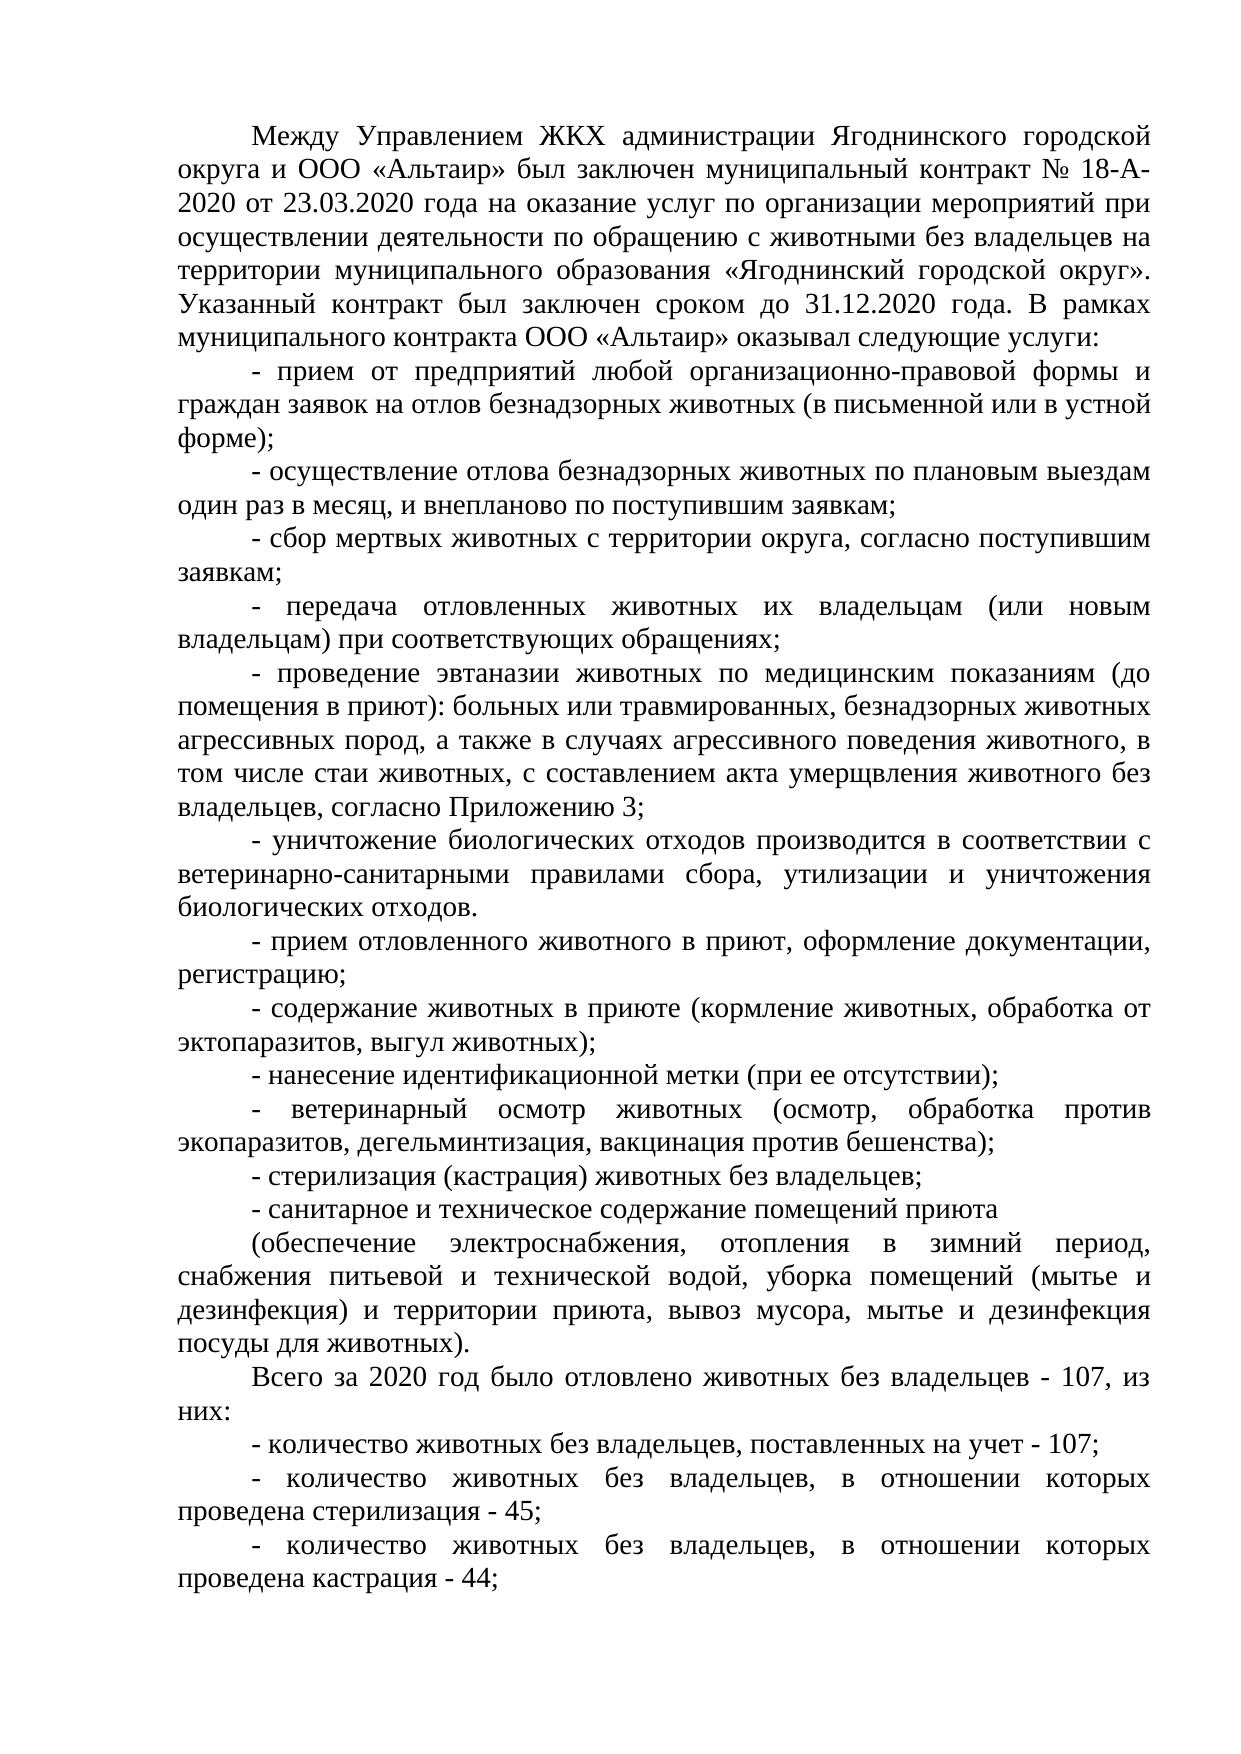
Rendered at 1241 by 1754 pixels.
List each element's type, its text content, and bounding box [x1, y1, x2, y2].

text - санитарное и техническое содержание помещений приюта [177, 1191, 1152, 1225]
text - сбор мертвых животных с территории округа, согласно поступившим заявкам; [177, 521, 1152, 588]
text - осуществление отлова безнадзорных животных по плановым выездам один раз в месяц, и внепланово по поступившим заявкам; [177, 453, 1152, 521]
text - передача отловленных животных их владельцам (или новым владельцам) при соответствующих обращениях; [177, 588, 1152, 655]
text Всего за 2020 год было отловлено животных без владельцев - 107, из них: [177, 1359, 1152, 1426]
text - прием от предприятий любой организационно-правовой формы и граждан заявок на отлов безнадзорных животных (в письменной или в устной форме); [177, 353, 1152, 453]
text - количество животных без владельцев, в отношении которых проведена кастрация - 44; [177, 1527, 1152, 1594]
text (обеспечение электроснабжения, отопления в зимний период, снабжения питьевой и технической водой, уборка помещений (мытье и дезинфекция) и территории приюта, вывоз мусора, мытье и дезинфекция посуды для животных). [177, 1225, 1152, 1359]
text - стерилизация (кастрация) животных без владельцев; [177, 1158, 1152, 1191]
text - количество животных без владельцев, в отношении которых проведена стерилизация - 45; [177, 1460, 1152, 1527]
text - содержание животных в приюте (кормление животных, обработка от эктопаразитов, выгул животных); [177, 990, 1152, 1057]
text - нанесение идентификационной метки (при ее отсутствии); [177, 1057, 1152, 1091]
text Между Управлением ЖКХ администрации Ягоднинского городской округа и ООО «Альтаир» был заключен муниципальный контракт № 18-А-2020 от 23.03.2020 года на оказание услуг по организации мероприятий при осуществлении деятельности по обращению с животными без владельцев на территории муниципального образования «Ягоднинский городской округ». Указанный контракт был заключен сроком до 31.12.2020 года. В рамках муниципального контракта ООО «Альтаир» оказывал следующие услуги: [177, 118, 1152, 353]
text - уничтожение биологических отходов производится в соответствии с ветеринарно-санитарными правилами сбора, утилизации и уничтожения биологических отходов. [177, 822, 1152, 923]
text - проведение эвтаназии животных по медицинским показаниям (до помещения в приют): больных или травмированных, безнадзорных животных агрессивных пород, а также в случаях агрессивного поведения животного, в том числе стаи животных, с составлением акта умерщвления животного без владельцев, согласно Приложению 3; [177, 655, 1152, 822]
text - прием отловленного животного в приют, оформление документации, регистрацию; [177, 923, 1152, 990]
text - количество животных без владельцев, поставленных на учет - 107; [177, 1426, 1152, 1460]
text - ветеринарный осмотр животных (осмотр, обработка против экопаразитов, дегельминтизация, вакцинация против бешенства); [177, 1091, 1152, 1158]
